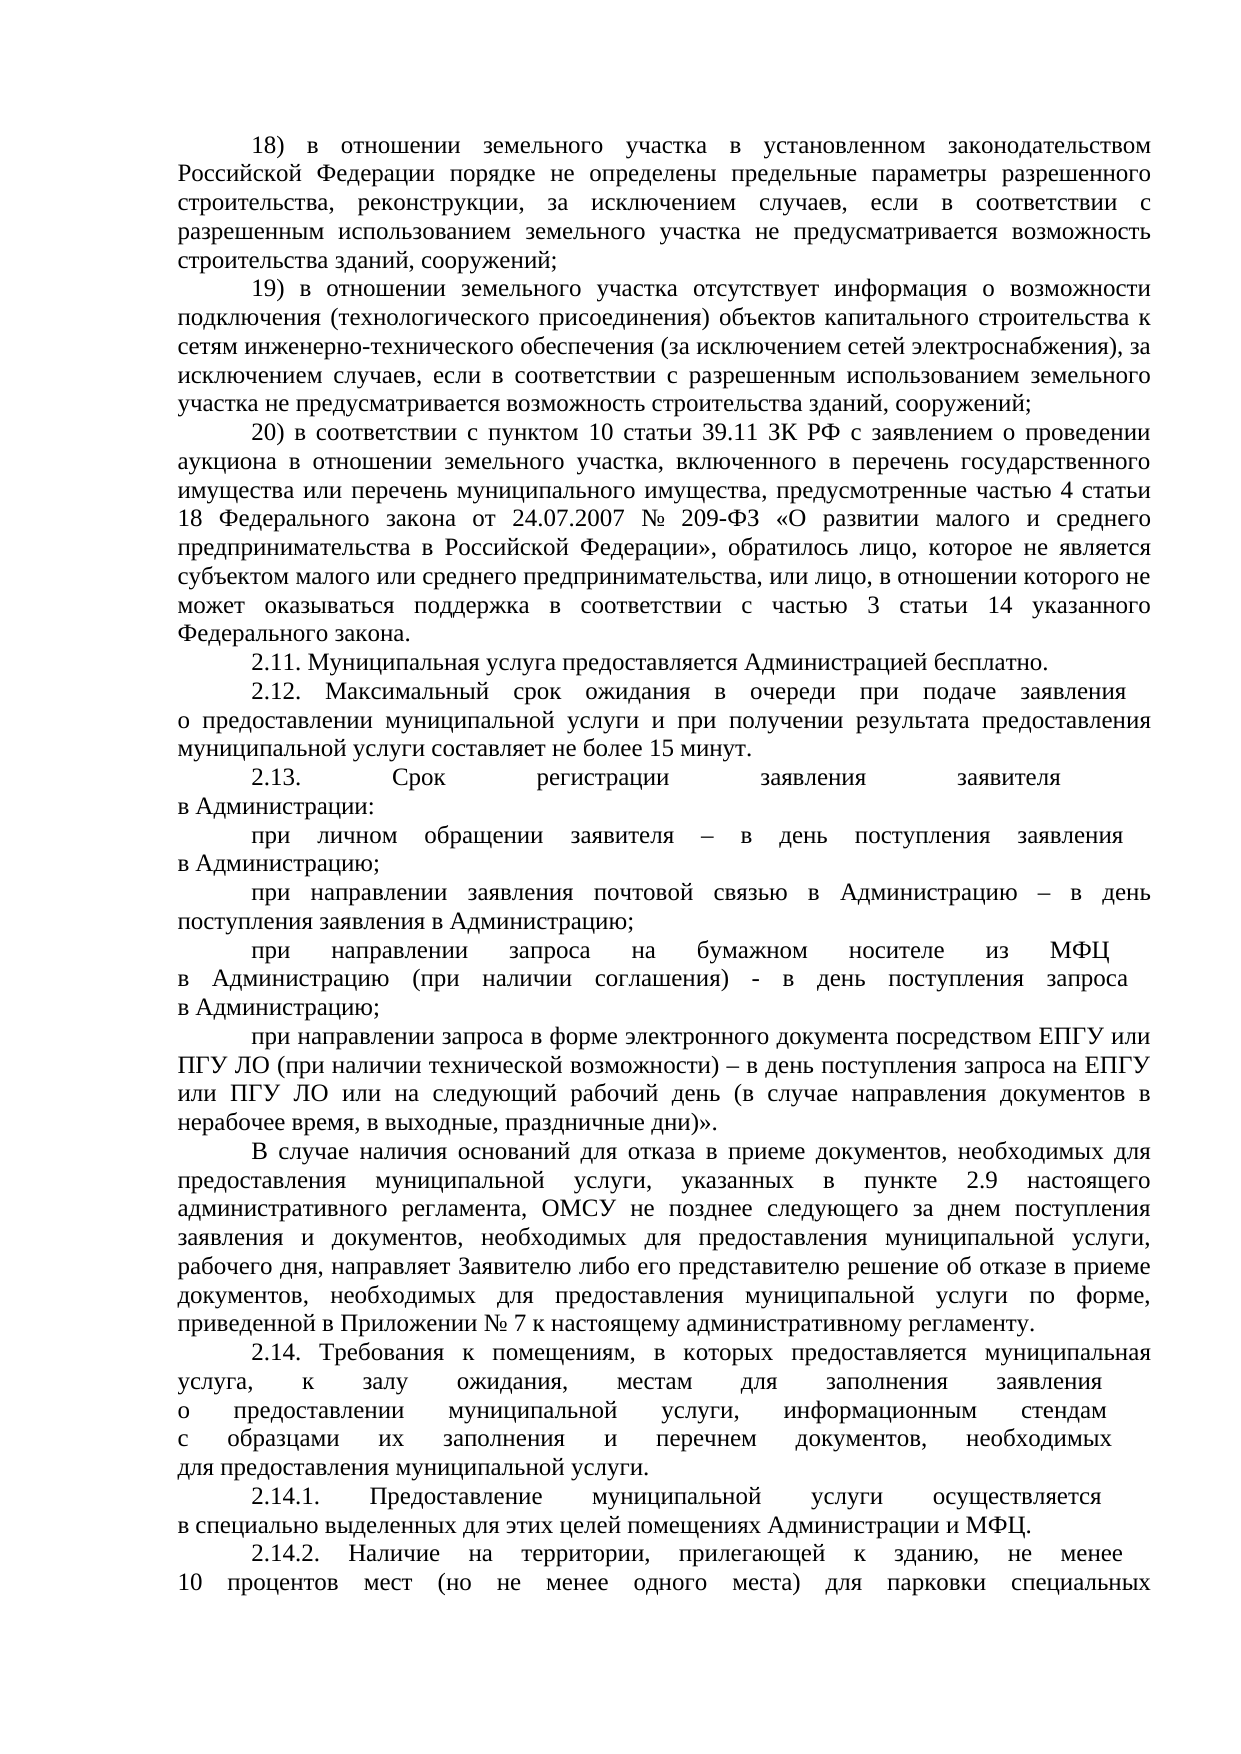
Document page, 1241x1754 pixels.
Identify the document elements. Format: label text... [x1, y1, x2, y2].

text 2.11. Муниципальная услуга предоставляется Администрацией бесплатно. [177, 647, 1152, 676]
text 2.14.1. Предоставление муниципальной услуги осуществляется в специально выделенных для этих целей помещениях Администрации и МФЦ. [177, 1481, 1152, 1538]
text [177, 1538, 1152, 1596]
text при направлении запроса на бумажном носителе из МФЦ в Администрацию (при наличии соглашения) - в день поступления запроса в Администрацию; [177, 935, 1152, 1021]
text при направлении заявления почтовой связью в Администрацию – в день поступления заявления в Администрацию; [177, 877, 1152, 935]
text 2.14. Требования к помещениям, в которых предоставляется муниципальная услуга, к залу ожидания, местам для заполнения заявления о предоставлении муниципальной услуги, информационным стендам с образцами их заполнения и перечнем документов, необходимых для предоставления муниципальной услуги. [177, 1337, 1152, 1481]
text при направлении запроса в форме электронного документа посредством ЕПГУ или ПГУ ЛО (при наличии технической возможности) – в день поступления запроса на ЕПГУ или ПГУ ЛО или на следующий рабочий день (в случае направления документов в нерабочее время, в выходные, праздничные дни)». [177, 1021, 1152, 1136]
text 2.13. Срок регистрации заявления заявителя в Администрации: [177, 762, 1152, 820]
text при личном обращении заявителя – в день поступления заявления в Администрацию; [177, 820, 1152, 877]
text 18) в отношении земельного участка в установленном законодательством Российской Федерации порядке не определены предельные параметры разрешенного строительства, реконструкции, за исключением случаев, если в соответствии с разрешенным использованием земельного участка не предусматривается возможность строительства зданий, сооружений; [177, 130, 1152, 273]
text В случае наличия оснований для отказа в приеме документов, необходимых для предоставления муниципальной услуги, указанных в пункте 2.9 настоящего административного регламента, ОМСУ не позднее следующего за днем поступления заявления и документов, необходимых для предоставления муниципальной услуги, рабочего дня, направляет Заявителю либо его представителю решение об отказе в приеме документов, необходимых для предоставления муниципальной услуги по форме, приведенной в Приложении № 7 к настоящему административному регламенту. [177, 1136, 1152, 1337]
text 19) в отношении земельного участка отсутствует информация о возможности подключения (технологического присоединения) объектов капитального строительства к сетям инженерно-технического обеспечения (за исключением сетей электроснабжения), за исключением случаев, если в соответствии с разрешенным использованием земельного участка не предусматривается возможность строительства зданий, сооружений; [177, 273, 1152, 417]
text 2.12. Максимальный срок ожидания в очереди при подаче заявления о предоставлении муниципальной услуги и при получении результата предоставления муниципальной услуги составляет не более 15 минут. [177, 676, 1152, 762]
text 20) в соответствии с пунктом 10 статьи 39.11 ЗК РФ с заявлением о проведении аукциона в отношении земельного участка, включенного в перечень государственного имущества или перечень муниципального имущества, предусмотренные частью 4 статьи 18 Федерального закона от 24.07.2007 № 209-ФЗ «О развитии малого и среднего предпринимательства в Российской Федерации», обратилось лицо, которое не является субъектом малого или среднего предпринимательства, или лицо, в отношении которого не может оказываться поддержка в соответствии с частью 3 статьи 14 указанного Федерального закона. [177, 417, 1152, 647]
